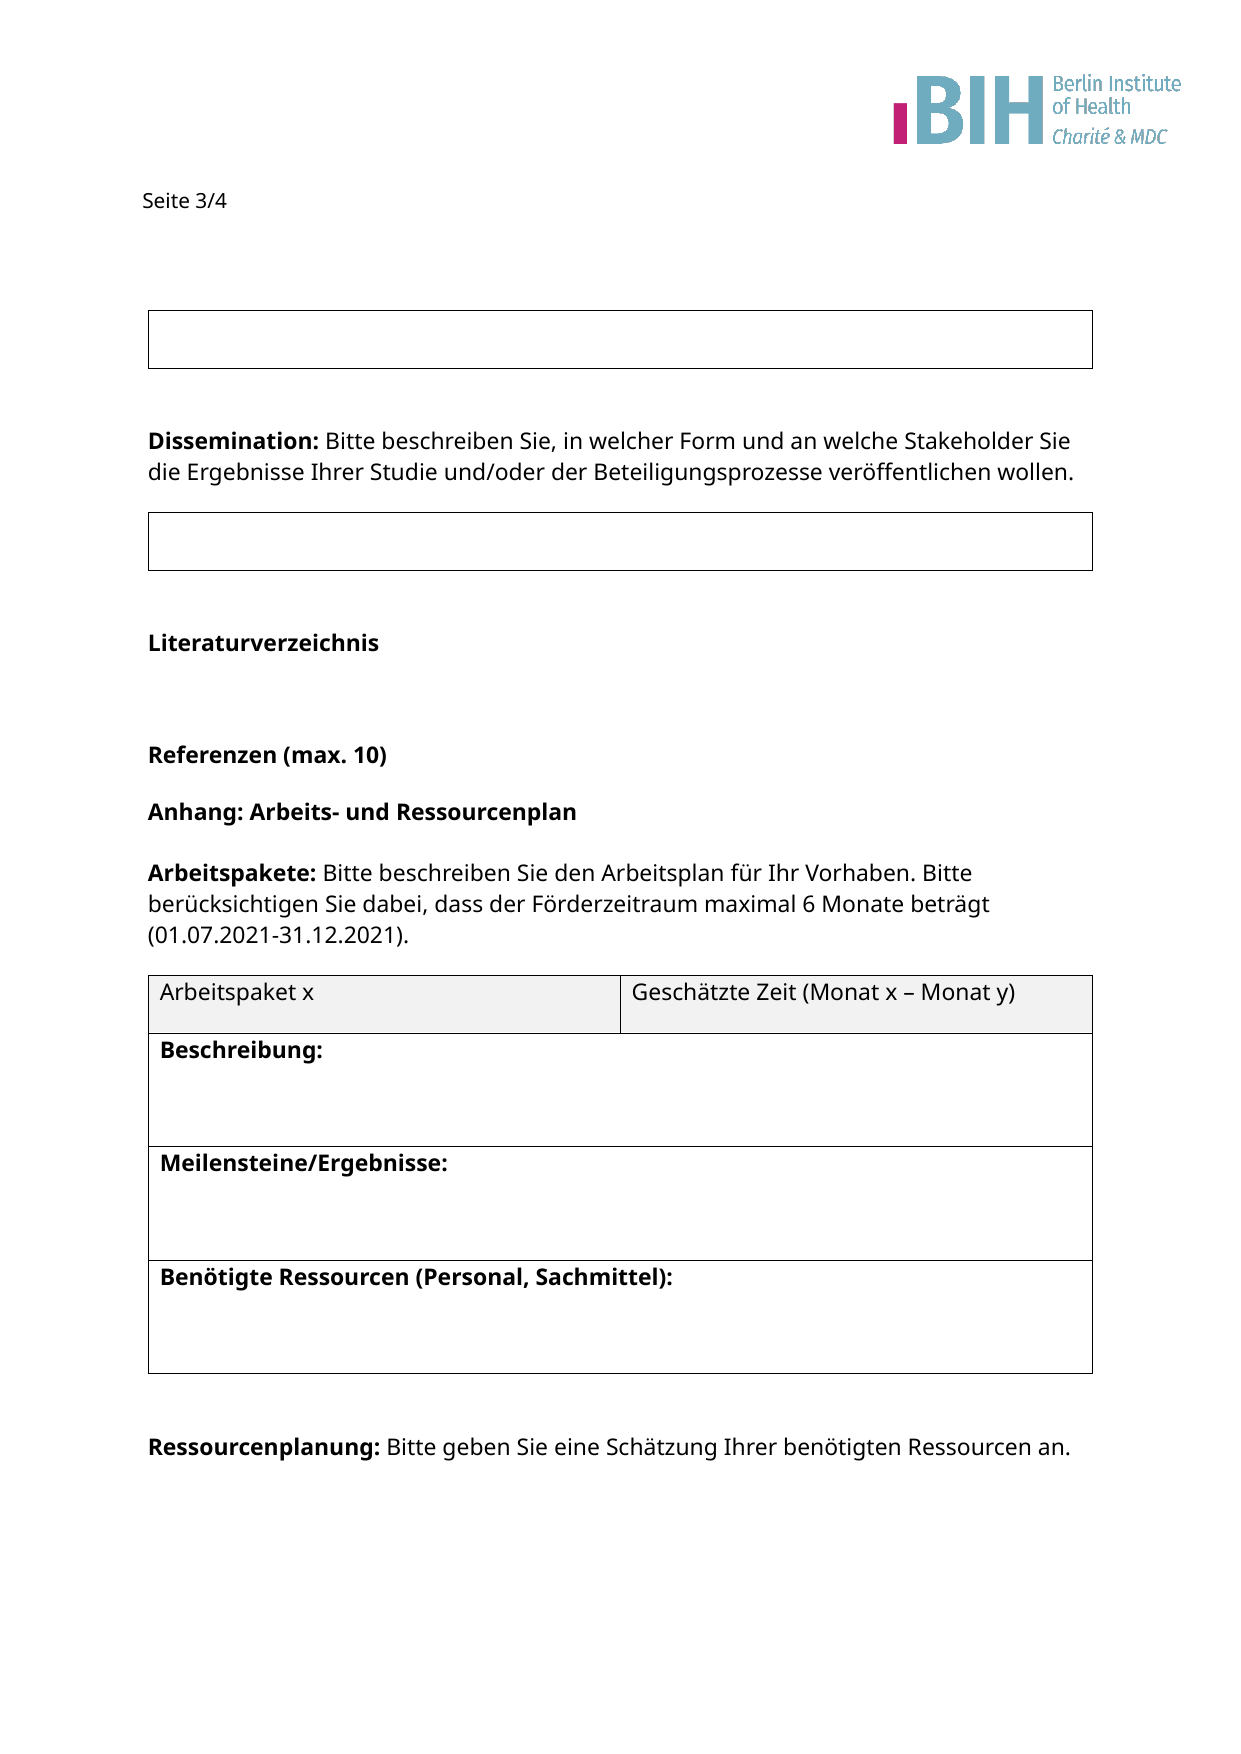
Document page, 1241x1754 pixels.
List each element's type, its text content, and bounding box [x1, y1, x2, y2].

text Dissemination: Bitte beschreiben Sie, in welcher Form und an welche Stakeholder Sie die Ergebnisse Ihrer Studie und/oder der Beteiligungsprozesse veröffentlichen wollen. [148, 425, 1092, 487]
text Ressourcenplanung: Bitte geben Sie eine Schätzung Ihrer benötigten Ressourcen an. [148, 1430, 1092, 1462]
table_cell Meilensteine/Ergebnisse: [149, 1147, 1092, 1259]
table_cell Beschreibung: [149, 1034, 1092, 1146]
text Referenzen (max. 10) [148, 739, 1092, 771]
table_cell Benötigte Ressourcen (Personal, Sachmittel): [149, 1261, 1092, 1373]
text Arbeitspakete: Bitte beschreiben Sie den Arbeitsplan für Ihr Vorhaben. Bitte berücksichtigen Sie dabei, dass der Förderzeitraum maximal 6 Monate beträgt (01.07.2021-31.12.2021). [148, 856, 1092, 950]
picture [868, 36, 1204, 184]
text Anhang: Arbeits- und Ressourcenplan [148, 796, 1092, 827]
table_header [149, 513, 1092, 569]
table_header Geschätzte Zeit (Monat x – Monat y) [621, 976, 1092, 1032]
text Literaturverzeichnis [148, 627, 1092, 658]
table_header [149, 311, 1092, 367]
table_header Arbeitspaket x [149, 976, 620, 1032]
